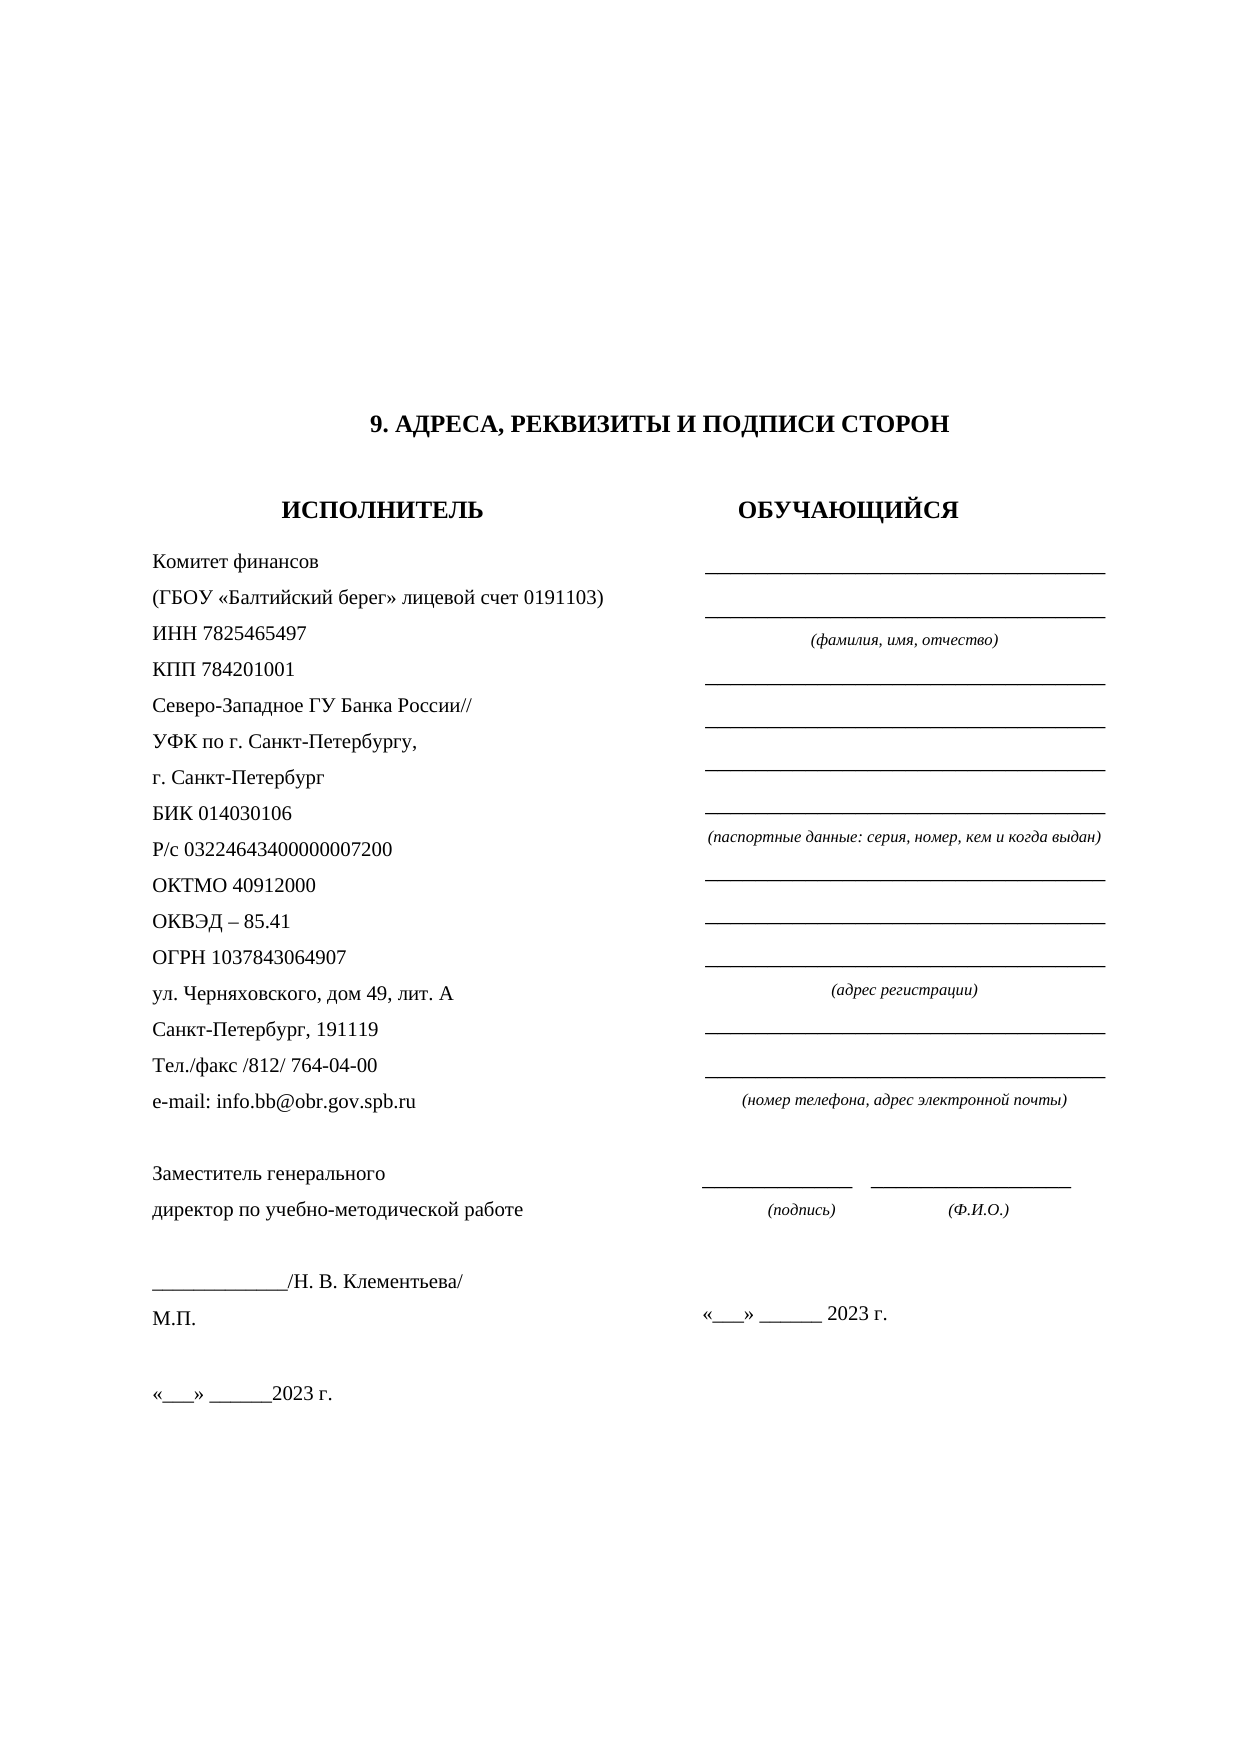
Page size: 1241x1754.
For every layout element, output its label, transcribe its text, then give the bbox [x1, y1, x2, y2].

text 9. АДРЕСА, РЕКВИЗИТЫ И ПОДПИСИ СТОРОН ИСПОЛНИТЕЛЬ ОБУЧАЮЩИЙСЯ [150, 409, 1090, 524]
table_header Комитет финансов (ГБОУ «Балтийский берег» лицевой счет 0191103) ИНН 7825465497 КПП 784201001 Северо-Западное ГУ Банка России// УФК по г. Санкт-Петербургу, г. Санкт-Петербург БИК 014030106 Р/с 03224643400000007200 ОКТМО 40912000 ОКВЭД – 85.41 ОГРН 1037843064907 ул. Черняховского, дом 49, лит. А Санкт-Петербург, 191119 Тел./факс /812/ 764-04-00 e-mail: info.bb@obr.gov.spb.ru Заместитель генерального директор по учебно-методической работе _____________/Н. В. Клементьева/ М.П. «___» ______2023 г. [150, 538, 603, 1428]
table_header ________________________________ ________________________________ (фамилия, имя, отчество) ________________________________________________________________________________________________________________________________ (паспортные данные: серия, номер, кем и когда выдан) ________________________________________________________________________________________________ (адрес регистрации) ________________________________________________________________ (номер телефона, адрес электронной почты) ____________ ________________ (подпись) (Ф.И.О.) «___» ______ 2023 г. [603, 538, 1119, 1428]
